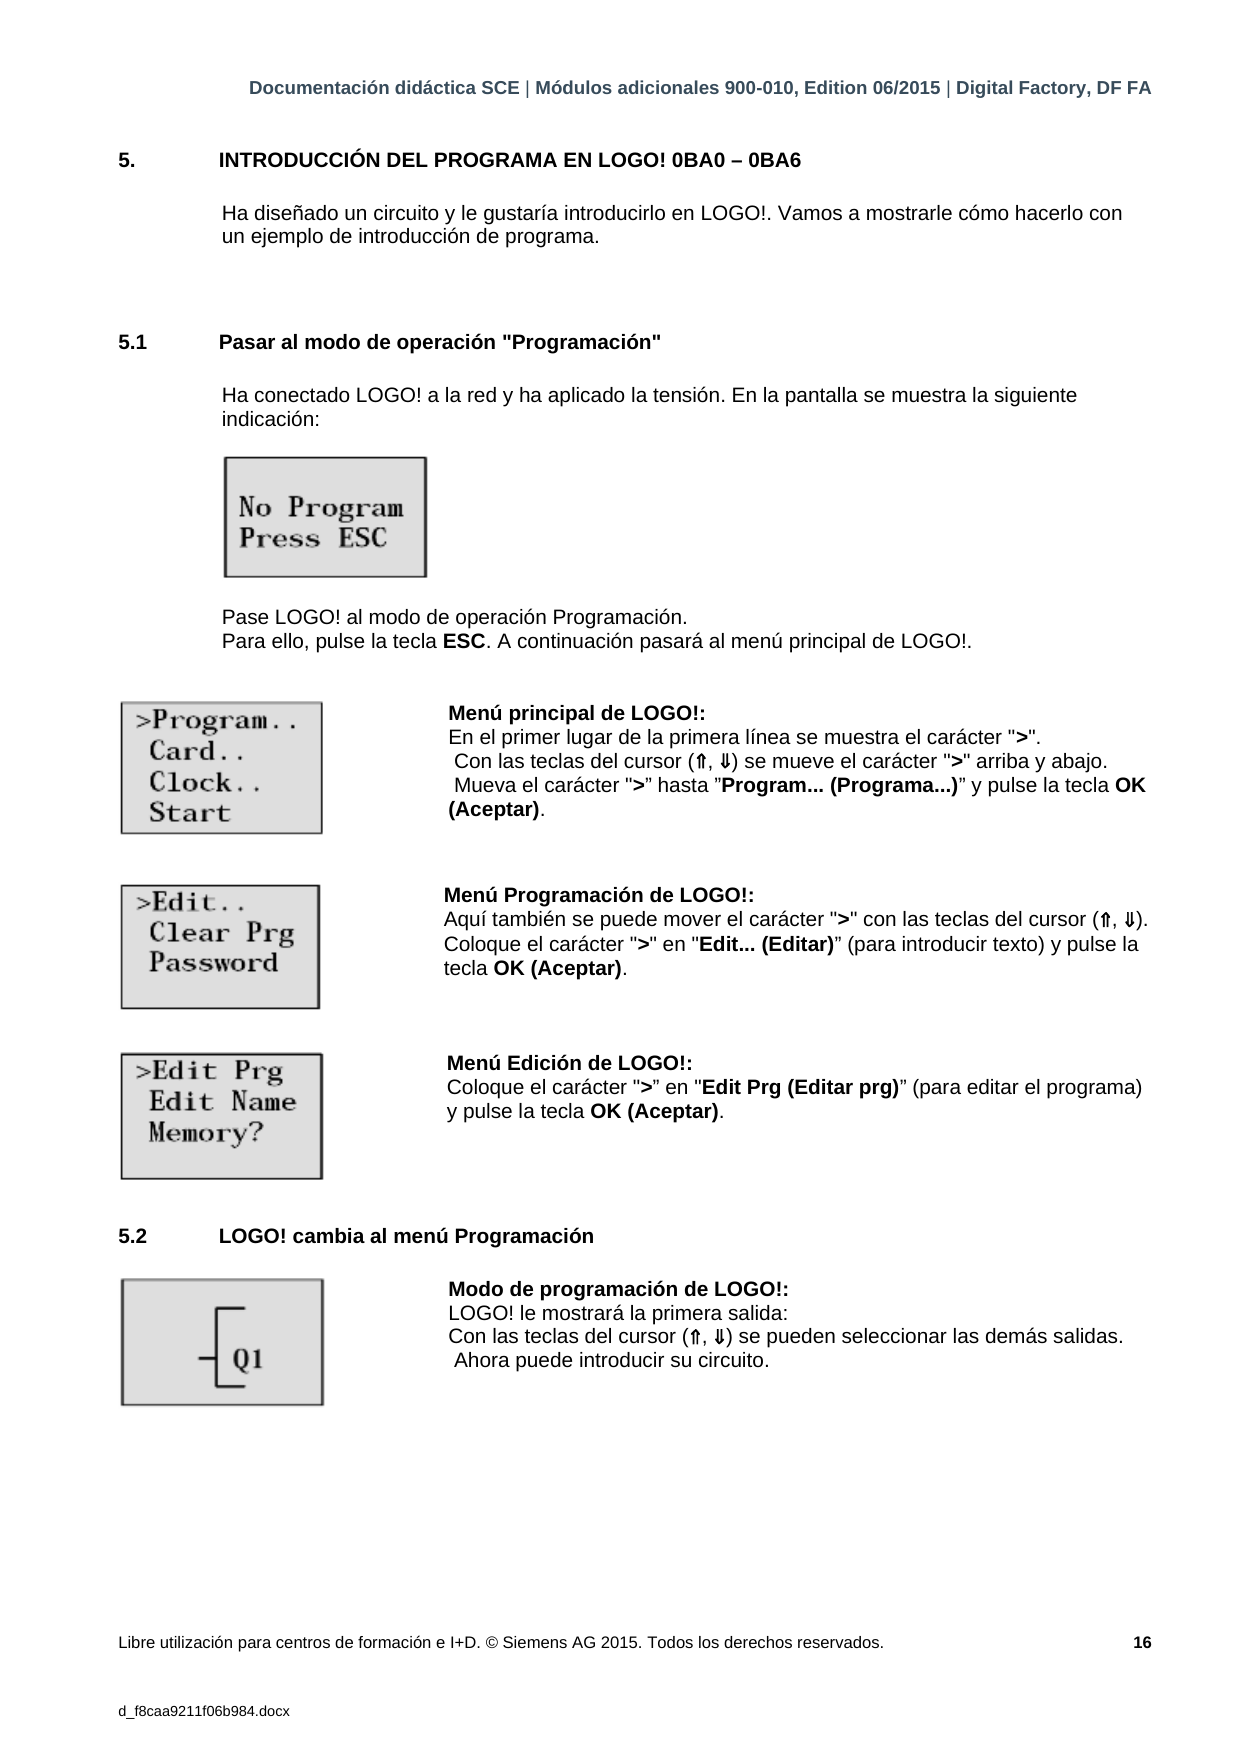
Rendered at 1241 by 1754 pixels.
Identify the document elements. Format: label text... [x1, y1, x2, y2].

text Mueva el carácter ">” hasta ”Program... (Programa...)” y pulse la tecla OK (Aceptar). [326, 772, 1152, 820]
picture [221, 454, 429, 581]
text LOGO! le mostrará la primera salida: [326, 1300, 1152, 1324]
text Ha diseñado un circuito y le gustaría introducirlo en LOGO!. Vamos a mostrarle cómo hacerlo con un ejemplo de introducción de programa. [222, 200, 1152, 248]
text Para ello, pulse la tecla ESC. A continuación pasará al menú principal de LOGO!. [222, 629, 1152, 653]
text En el primer lugar de la primera línea se muestra el carácter ">". [326, 724, 1152, 748]
text Con las teclas del cursor (, ) se pueden seleccionar las demás salidas. [326, 1324, 1152, 1348]
text Con las teclas del cursor (, ) se mueve el carácter ">" arriba y abajo. [326, 748, 1152, 772]
text Menú principal de LOGO!: [326, 701, 1152, 724]
subtitle 5.2 LOGO! cambia al menú Programación [118, 1224, 1152, 1248]
subtitle 5. Introducción del programa en LOGO! 0BA0 – 0BA6 [118, 148, 1152, 172]
subtitle 5.1 Pasar al modo de operación "Programación" [118, 330, 1152, 354]
text Menú Programación de LOGO!: [322, 883, 1152, 907]
picture [118, 1277, 326, 1409]
text Ahora puede introducir su circuito. [326, 1348, 1152, 1372]
picture [118, 1051, 325, 1183]
text Modo de programación de LOGO!: [222, 1276, 1152, 1300]
text Aquí también se puede mover el carácter ">" con las teclas del cursor (, ). Coloque el carácter ">" en "Edit... (Editar)” (para introducir texto) y pulse la tecla OK (Aceptar). [322, 907, 1152, 979]
text Pase LOGO! al modo de operación Programación. [222, 605, 1152, 629]
picture [118, 701, 326, 836]
text Coloque el carácter ">” en "Edit Prg (Editar prg)” (para editar el programa) y pulse la tecla OK (Aceptar). [325, 1075, 1152, 1123]
picture [118, 882, 322, 1011]
text Ha conectado LOGO! a la red y ha aplicado la tensión. En la pantalla se muestra la siguiente indicación: [222, 382, 1152, 430]
text Menú Edición de LOGO!: [325, 1051, 1152, 1075]
